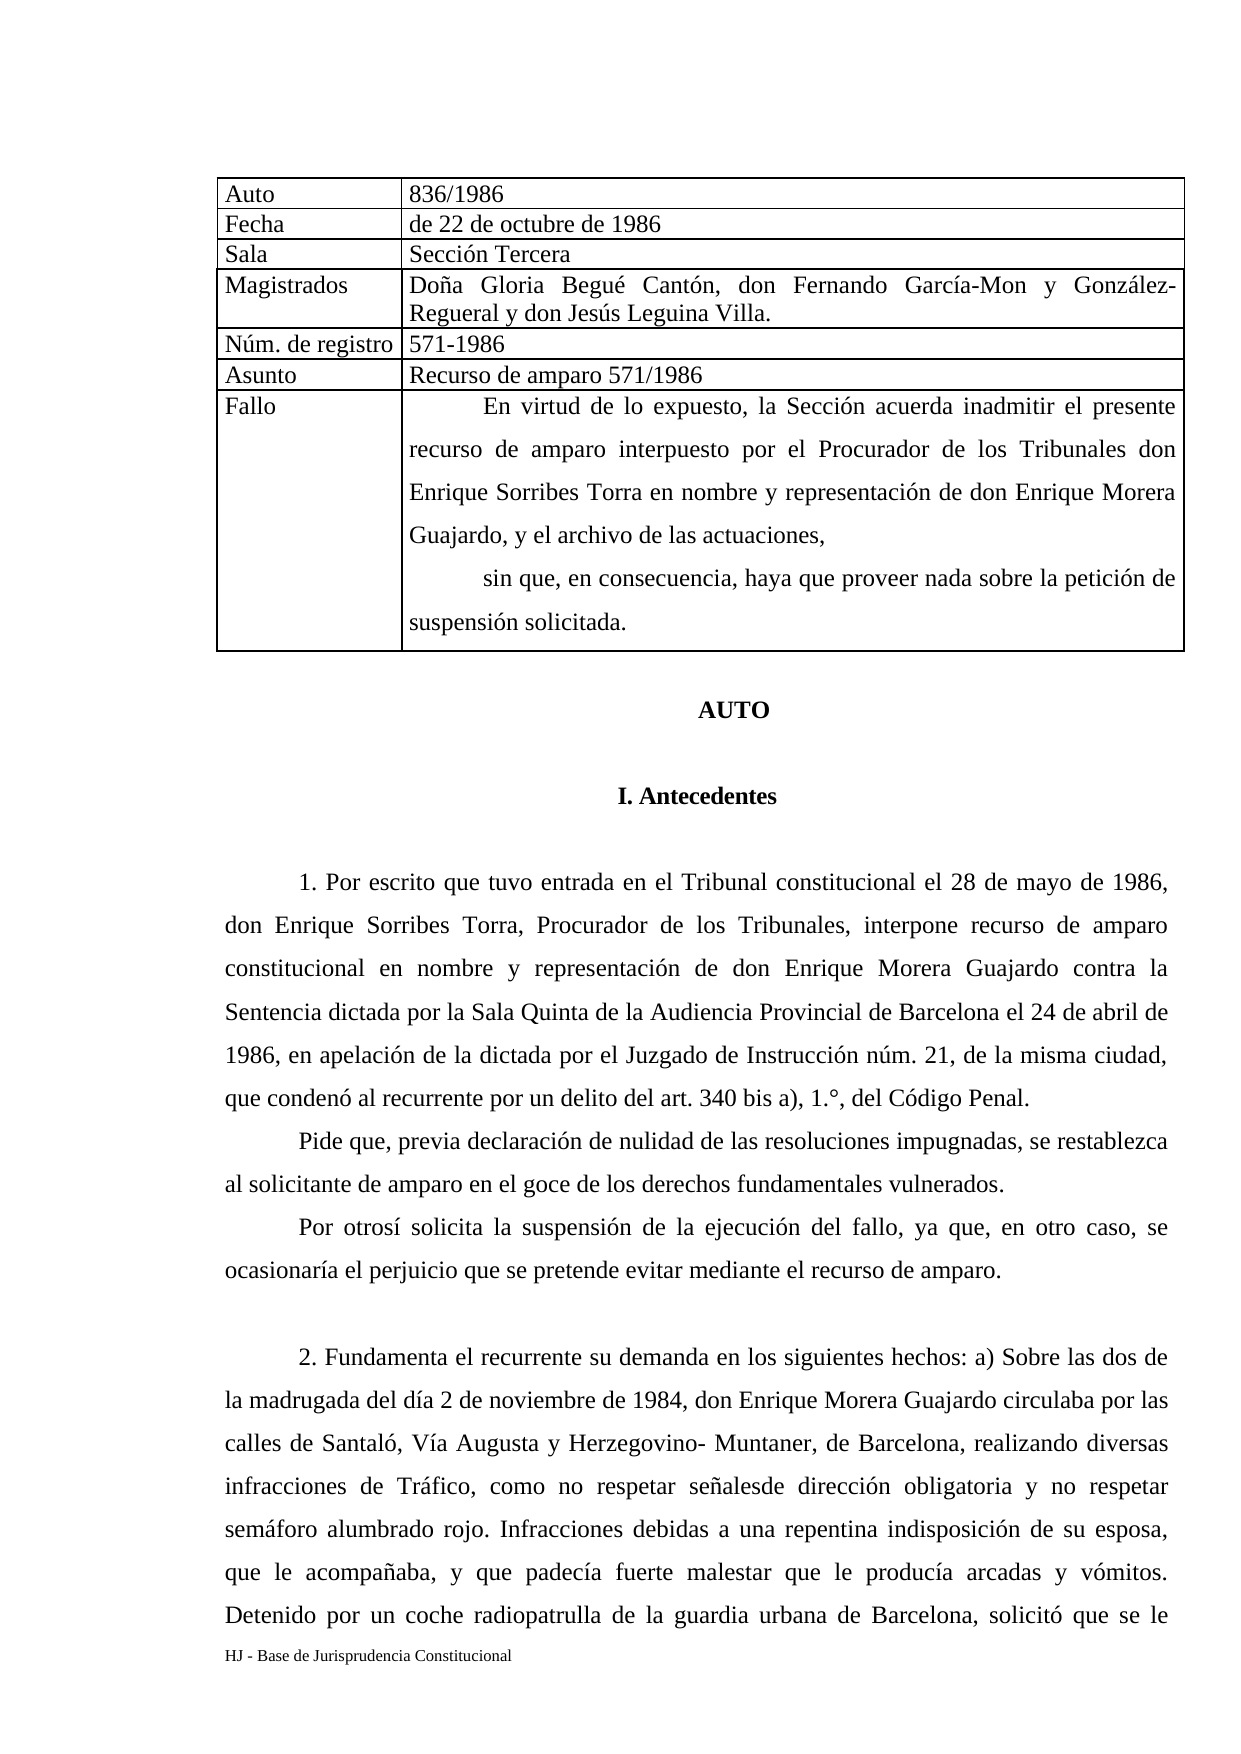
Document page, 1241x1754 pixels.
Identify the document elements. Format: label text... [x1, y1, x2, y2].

text Por otrosí solicita la suspensión de la ejecución del fallo, ya que, en otro caso, se ocasionaría el perjuicio que se pretende evitar mediante el recurso de amparo. [224, 1212, 1169, 1284]
table_header 836/1986 [402, 179, 1184, 207]
table_cell Doña Gloria Begué Cantón, don Fernando García-Mon y González-Regueral y don Jesús Leguina Villa. [403, 270, 1183, 327]
table_header Auto [218, 179, 401, 207]
text AUTO [224, 695, 1169, 723]
table_cell Asunto [218, 360, 401, 389]
table_cell Magistrados [218, 270, 401, 327]
table_cell Fallo [218, 391, 401, 649]
table_cell 571-1986 [403, 329, 1183, 358]
text Pide que, previa declaración de nulidad de las resoluciones impugnadas, se restablezca al solicitante de amparo en el goce de los derechos fundamentales vulnerados. [224, 1126, 1169, 1198]
table_cell Fecha [218, 209, 401, 238]
table_cell Recurso de amparo 571/1986 [403, 360, 1183, 389]
text I. Antecedentes [224, 781, 1169, 810]
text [224, 1342, 1169, 1629]
table_cell Núm. de registro [218, 329, 401, 358]
table_cell de 22 de octubre de 1986 [402, 209, 1184, 238]
table_cell Sala [218, 240, 401, 268]
text 1. Por escrito que tuvo entrada en el Tribunal constitucional el 28 de mayo de 1986, don Enrique Sorribes Torra, Procurador de los Tribunales, interpone recurso de amparo constitucional en nombre y representación de don Enrique Morera Guajardo contra la Sentencia dictada por la Sala Quinta de la Audiencia Provincial de Barcelona el 24 de abril de 1986, en apelación de la dictada por el Juzgado de Instrucción núm. 21, de la misma ciudad, que condenó al recurrente por un delito del art. 340 bis a), 1.°, del Código Penal. [224, 867, 1169, 1112]
table_cell Sección Tercera [402, 240, 1184, 268]
table_cell En virtud de lo expuesto, la Sección acuerda inadmitir el presente recurso de amparo interpuesto por el Procurador de los Tribunales don Enrique Sorribes Torra en nombre y representación de don Enrique Morera Guajardo, y el archivo de las actuaciones, sin que, en consecuencia, haya que proveer nada sobre la petición de suspensión solicitada. [403, 391, 1183, 649]
